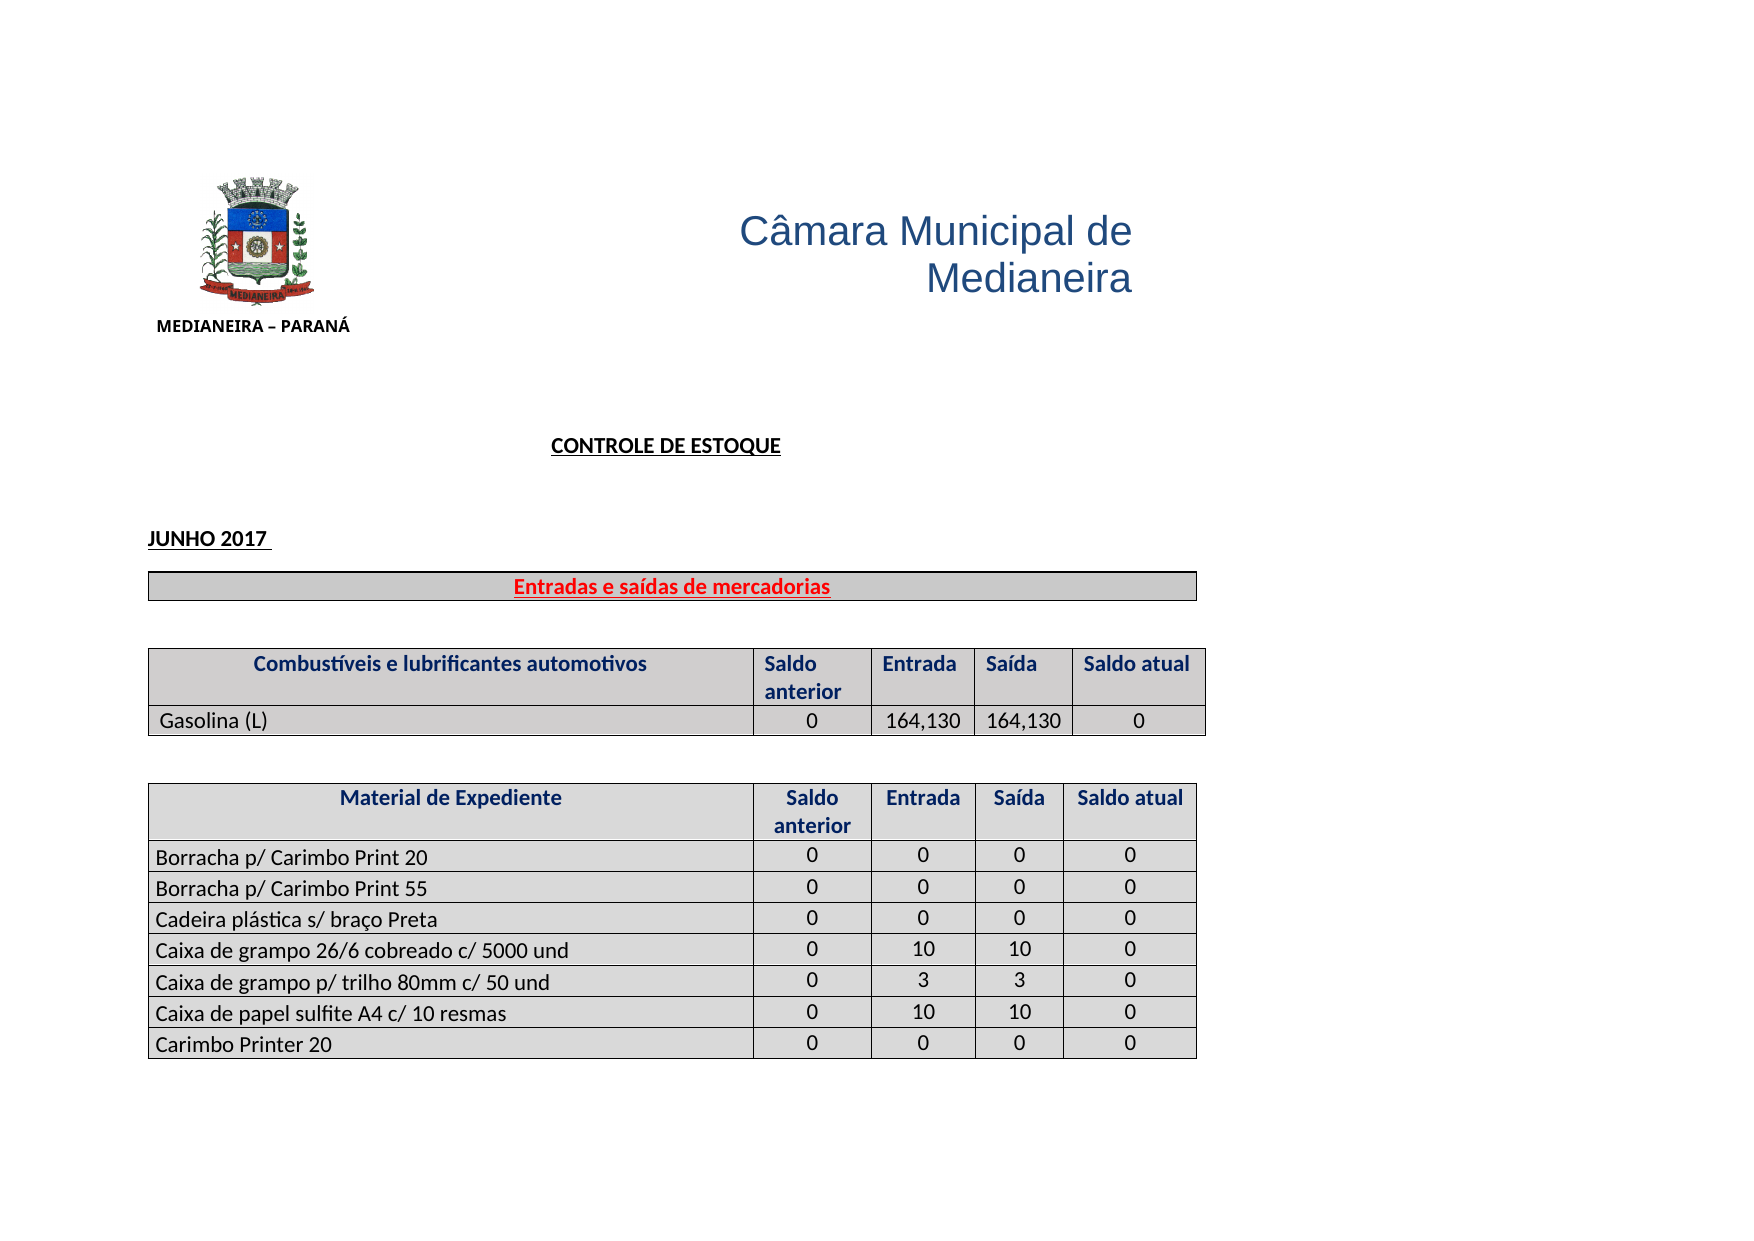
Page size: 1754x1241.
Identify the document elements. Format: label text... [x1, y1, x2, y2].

table_header Entrada [872, 649, 974, 705]
table_cell 0 [754, 966, 871, 996]
table_cell Gasolina (L) [149, 706, 753, 734]
table_header Saldo atual [1073, 649, 1205, 705]
table_cell 0 [754, 872, 871, 902]
table_header Saldo anterior [754, 784, 871, 839]
table_cell 0 [1064, 997, 1196, 1027]
table_cell 3 [872, 966, 975, 996]
table_cell Caixa de grampo 26/6 cobreado c/ 5000 und [149, 934, 753, 964]
text Câmara Municipal de [314, 206, 1606, 254]
table_header Saldo anterior [754, 649, 871, 705]
table_cell Borracha p/ Carimbo Print 20 [149, 841, 753, 871]
table_cell 0 [872, 1028, 975, 1058]
table_cell 0 [1073, 706, 1205, 734]
table_header Combustíveis e lubrificantes automotivos [149, 649, 753, 705]
table_cell 10 [872, 934, 975, 964]
table_cell 0 [872, 841, 975, 871]
table_cell 0 [1064, 903, 1196, 933]
table_cell 0 [872, 872, 975, 902]
table_cell 0 [872, 903, 975, 933]
table_cell Cadeira plástica s/ braço Preta [149, 903, 753, 933]
table_cell Carimbo Printer 20 [149, 1028, 753, 1058]
table_cell 0 [976, 1028, 1063, 1058]
table_header Entradas e saídas de mercadorias [149, 573, 1196, 600]
text Medianeira [314, 254, 1196, 302]
table_cell Caixa de grampo p/ trilho 80mm c/ 50 und [149, 966, 753, 996]
table_cell Borracha p/ Carimbo Print 55 [149, 872, 753, 902]
table_header Material de Expediente [149, 784, 753, 839]
table_cell Caixa de papel sulfite A4 c/ 10 resmas [149, 997, 753, 1027]
text JUNHO 2017 [148, 524, 1606, 552]
table_cell 0 [754, 997, 871, 1027]
table_cell 0 [1064, 966, 1196, 996]
table_header Entrada [872, 784, 975, 839]
table_cell 3 [976, 966, 1063, 996]
table_cell 0 [1064, 872, 1196, 902]
table_cell 0 [1064, 934, 1196, 964]
table_header Saída [975, 649, 1072, 705]
table_cell 164,130 [872, 706, 974, 734]
table_cell 10 [872, 997, 975, 1027]
table_cell 10 [976, 934, 1063, 964]
text CONTROLE DE ESTOQUE [148, 431, 1606, 459]
table_cell 0 [1064, 841, 1196, 871]
table_cell 10 [976, 997, 1063, 1027]
text MEDIANEIRA – PARANÁ [148, 314, 1606, 337]
table_cell 0 [754, 1028, 871, 1058]
table_cell 0 [754, 903, 871, 933]
table_header Saída [976, 784, 1063, 839]
table_cell 0 [976, 903, 1063, 933]
table_cell 0 [976, 841, 1063, 871]
table_cell 164,130 [975, 706, 1072, 734]
table_cell 0 [1064, 1028, 1196, 1058]
table_cell 0 [754, 706, 871, 734]
picture [199, 173, 314, 314]
table_cell 0 [754, 934, 871, 964]
table_cell 0 [754, 841, 871, 871]
table_header Saldo atual [1064, 784, 1196, 839]
table_cell 0 [976, 872, 1063, 902]
